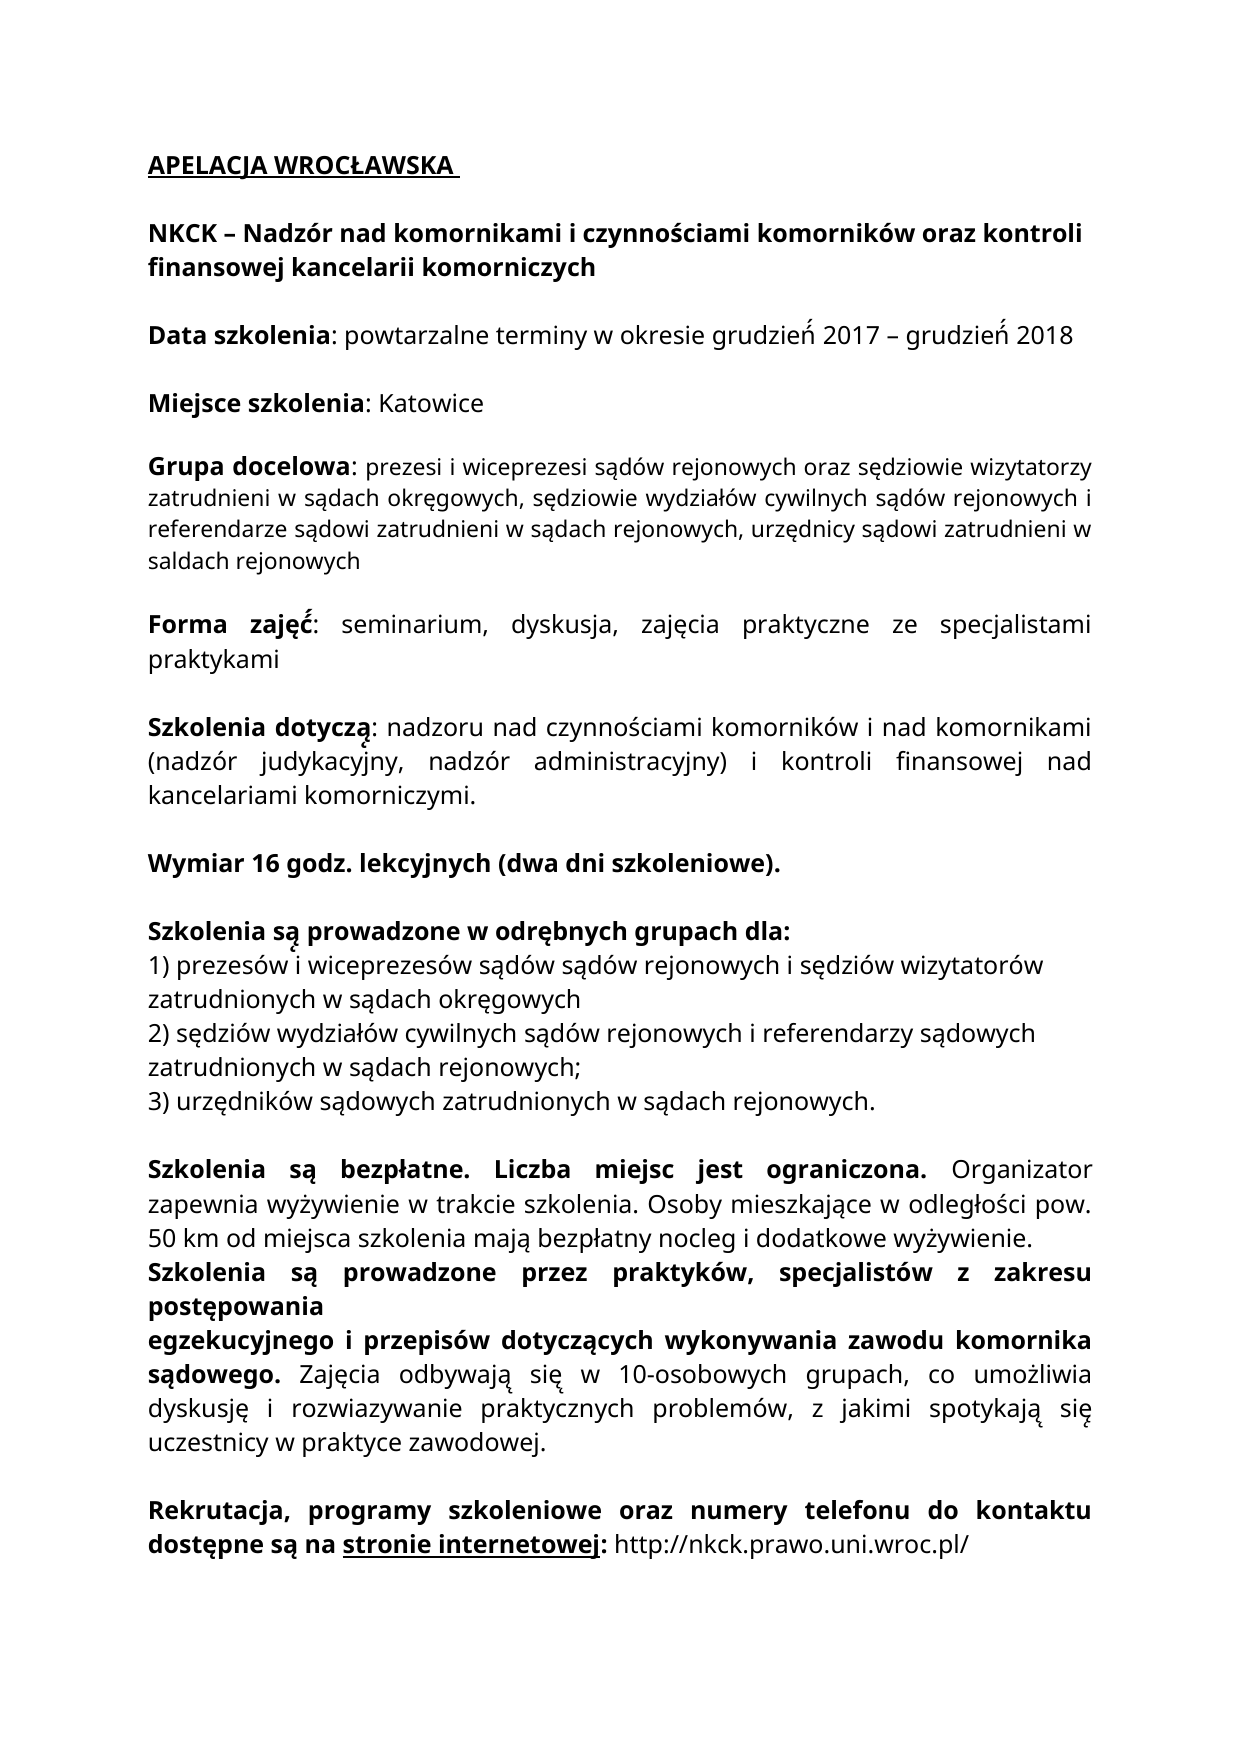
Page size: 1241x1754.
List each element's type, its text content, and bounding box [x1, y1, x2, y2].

text 1) prezesów i wiceprezesów sądów sądów rejonowych i sędziów wizytatorów zatrudnionych w sądach okręgowych [148, 948, 1093, 1016]
text Szkolenia są bezpłatne. Liczba miejsc jest ograniczona. Organizator zapewnia wyżywienie w trakcie szkolenia. Osoby mieszkające w odległości pow. 50 km od miejsca szkolenia mają bezpłatny nocleg i dodatkowe wyżywienie. [148, 1152, 1093, 1254]
text Forma zajęć́: seminarium, dyskusja, zajęcia praktyczne ze specjalistami praktykami [148, 607, 1093, 675]
text Szkolenia są̨ prowadzone w odrębnych grupach dla: [148, 914, 1093, 948]
text finansowej kancelarii komorniczych [148, 250, 1093, 284]
text Szkolenia są prowadzone przez praktyków, specjalistów z zakresu postępowania [148, 1254, 1093, 1322]
text NKCK – Nadzór nad komornikami i czynnościami komorników oraz kontroli [148, 216, 1093, 250]
text Grupa docelowa: prezesi i wiceprezesi sądów rejonowych oraz sędziowie wizytatorzy zatrudnieni w sądach okręgowych, sędziowie wydziałów cywilnych sądów rejonowych i referendarze sądowi zatrudnieni w sądach rejonowych, urzędnicy sądowi zatrudnieni w saldach rejonowych [148, 448, 1093, 576]
text Szkolenia dotyczą̨: nadzoru nad czynnościami komorników i nad komornikami (nadzór judykacyjny, nadzór administracyjny) i kontroli finansowej nad kancelariami komorniczymi. [148, 709, 1093, 812]
text 2) sędziów wydziałów cywilnych sądów rejonowych i referendarzy sądowych zatrudnionych w sądach rejonowych; [148, 1016, 1093, 1084]
text Rekrutacja, programy szkoleniowe oraz numery telefonu do kontaktu dostępne są na stronie internetowej: http://nkck.prawo.uni.wroc.pl/ [148, 1493, 1093, 1561]
text 3) urzędników sądowych zatrudnionych w sądach rejonowych. [148, 1084, 1093, 1118]
text Data szkolenia: powtarzalne terminy w okresie grudzień́ 2017 – grudzień́ 2018 [148, 318, 1093, 352]
text Miejsce szkolenia: Katowice [148, 386, 1093, 420]
text Wymiar 16 godz. lekcyjnych (dwa dni szkoleniowe). [148, 846, 1093, 880]
text egzekucyjnego i przepisów dotyczących wykonywania zawodu komornika sądowego. Zajęcia odbywają̨ się̨ w 10-osobowych grupach, co umożliwia dyskusję i rozwiazywanie praktycznych problemów, z jakimi spotykają̨ się̨ uczestnicy w praktyce zawodowej. [148, 1322, 1093, 1459]
text APELACJA WROCŁAWSKA [148, 148, 1093, 182]
